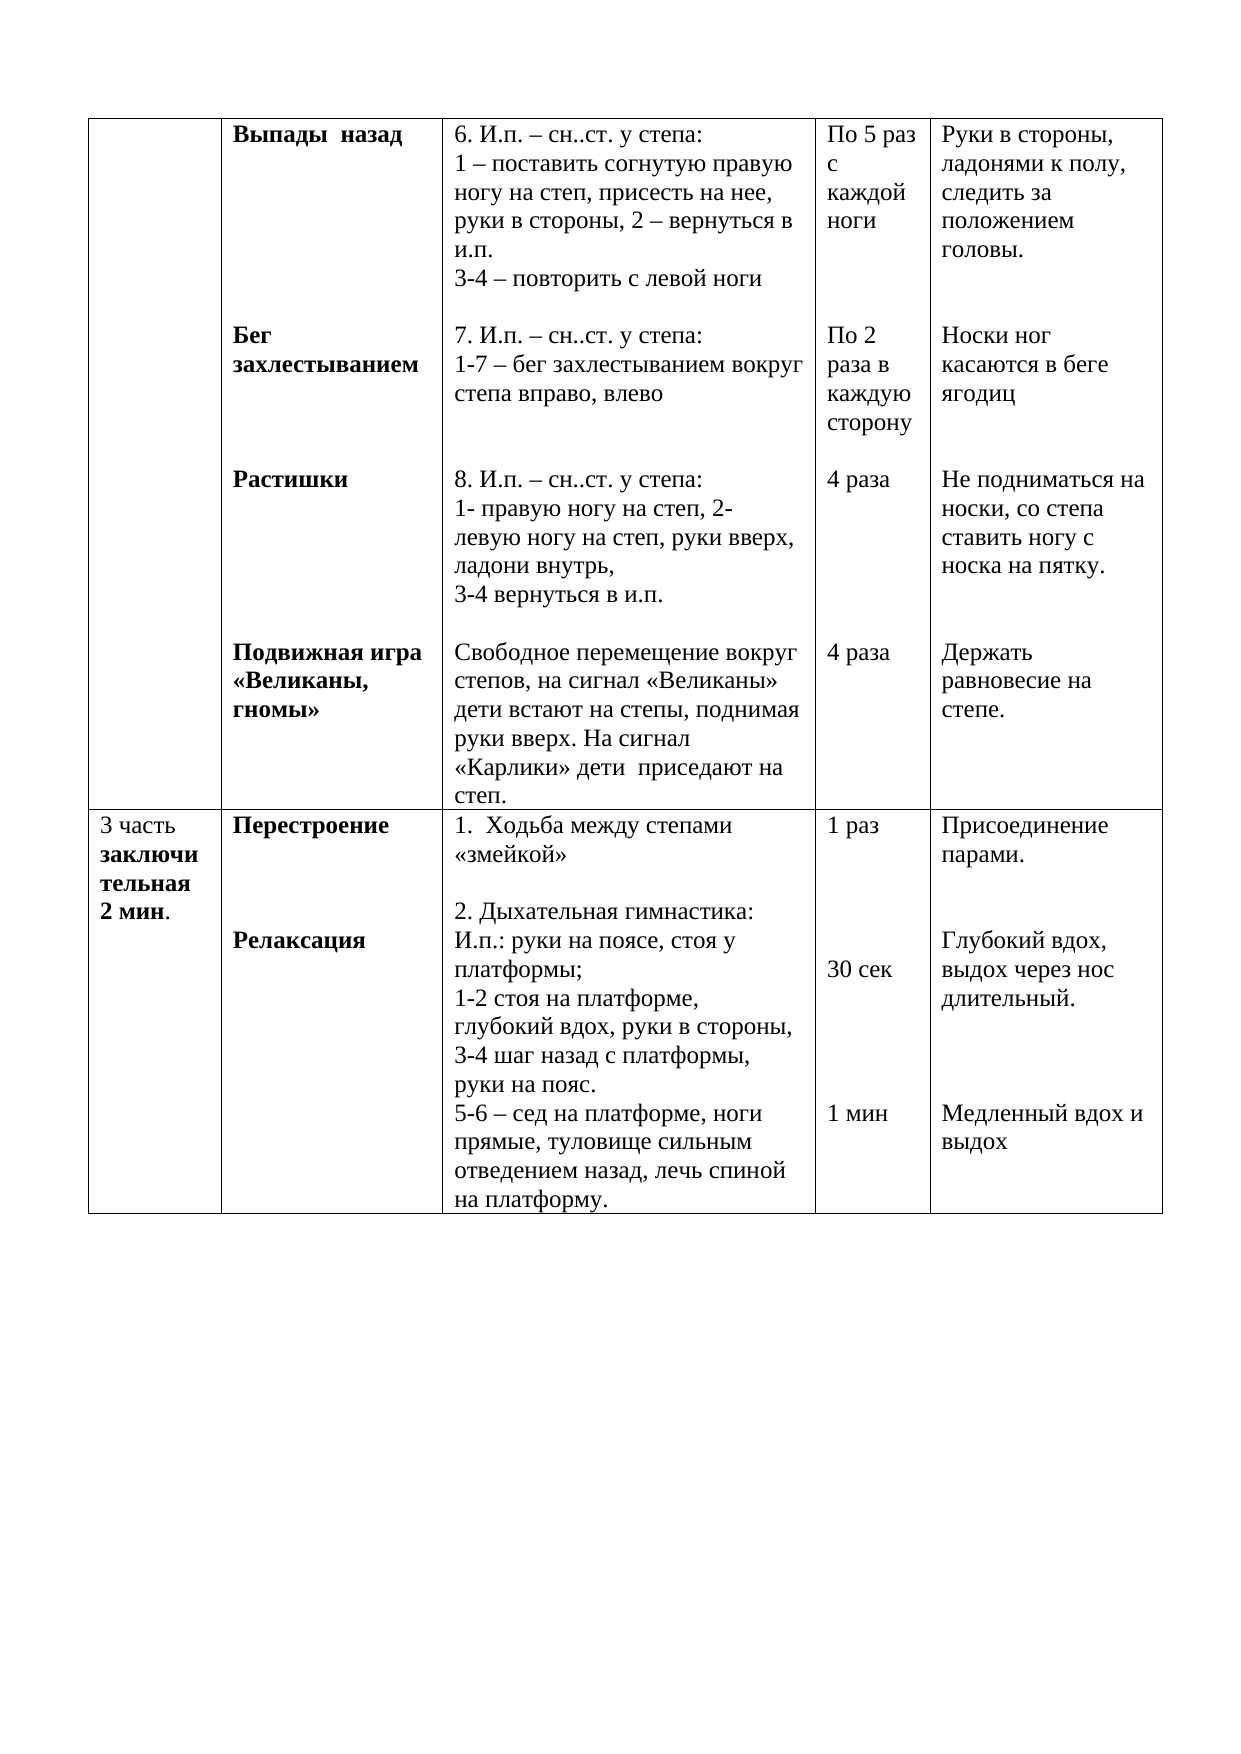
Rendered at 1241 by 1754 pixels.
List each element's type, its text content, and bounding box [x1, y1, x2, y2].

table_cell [89, 119, 221, 809]
table_cell 3 часть заключительная 2 мин. [89, 810, 221, 1213]
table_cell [931, 119, 1162, 809]
table_cell 1. Ходьба между степами «змейкой» 2. Дыхательная гимнастика: И.п.: руки на поясе, стоя у платформы; 1-2 стоя на платформе, глубокий вдох, руки в стороны, 3-4 шаг назад с платформы, руки на пояс. 5-6 – сед на платформе, ноги прямые, туловище сильным отведением назад, лечь спиной на платформу. [443, 810, 815, 1213]
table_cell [816, 119, 930, 809]
table_cell Перестроение Релаксация [222, 810, 442, 1213]
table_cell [222, 119, 442, 809]
table_cell Присоединение парами. Глубокий вдох, выдох через нос длительный. Медленный вдох и выдох [931, 810, 1162, 1213]
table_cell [443, 119, 815, 809]
table_cell 1 раз 30 сек 1 мин [816, 810, 930, 1213]
